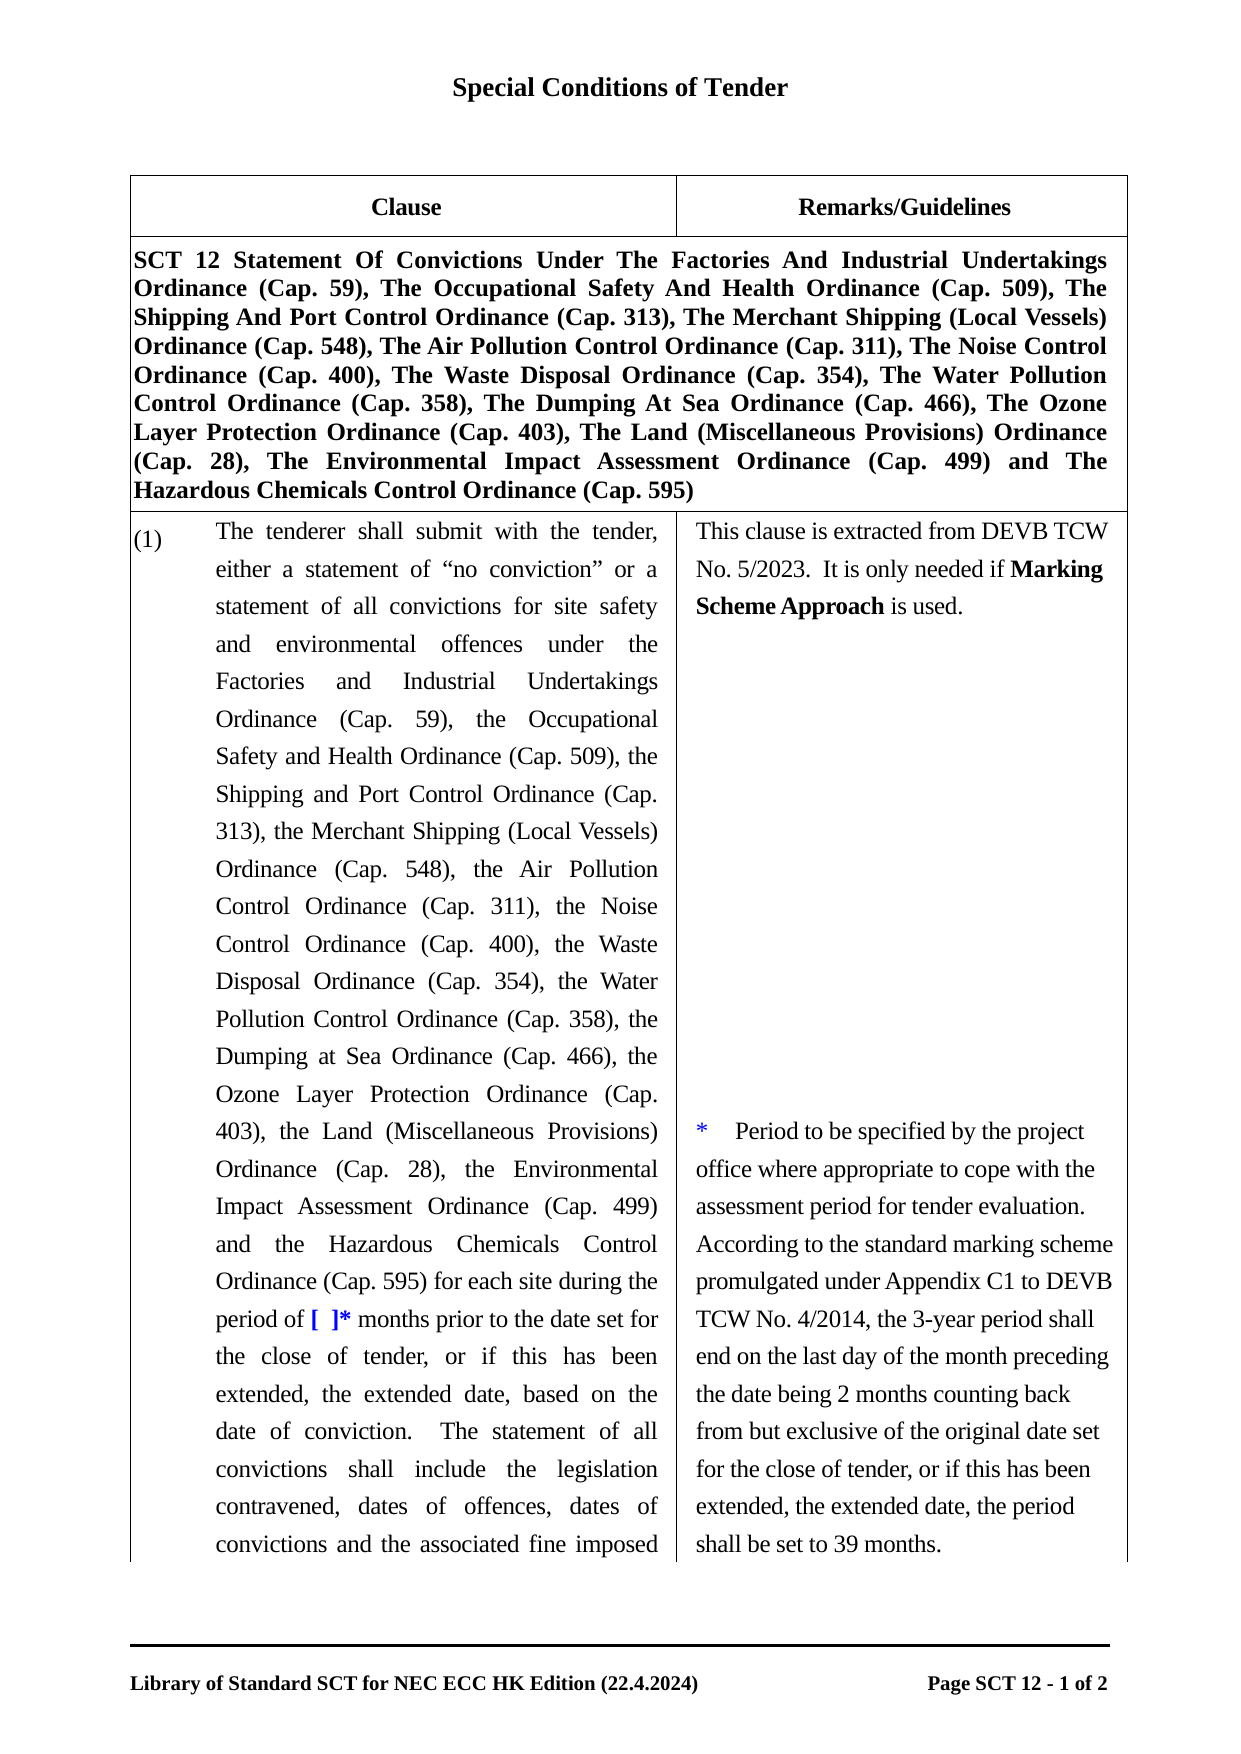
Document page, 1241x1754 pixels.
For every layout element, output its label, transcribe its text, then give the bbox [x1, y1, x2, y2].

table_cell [677, 512, 1127, 1562]
table_header Remarks/Guidelines [677, 176, 1127, 236]
table_cell (1) [131, 512, 212, 1562]
table_cell SCT 12 Statement Of Convictions Under The Factories And Industrial Undertakings Ordinance (Cap. 59), The Occupational Safety And Health Ordinance (Cap. 509), The Shipping And Port Control Ordinance (Cap. 313), The Merchant Shipping (Local Vessels) Ordinance (Cap. 548), The Air Pollution Control Ordinance (Cap. 311), The Noise Control Ordinance (Cap. 400), The Waste Disposal Ordinance (Cap. 354), The Water Pollution Control Ordinance (Cap. 358), The Dumping At Sea Ordinance (Cap. 466), The Ozone Layer Protection Ordinance (Cap. 403), The Land (Miscellaneous Provisions) Ordinance (Cap. 28), The Environmental Impact Assessment Ordinance (Cap. 499) and The Hazardous Chemicals Control Ordinance (Cap. 595) [131, 237, 1127, 511]
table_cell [213, 512, 676, 1562]
table_header Clause [131, 176, 676, 236]
